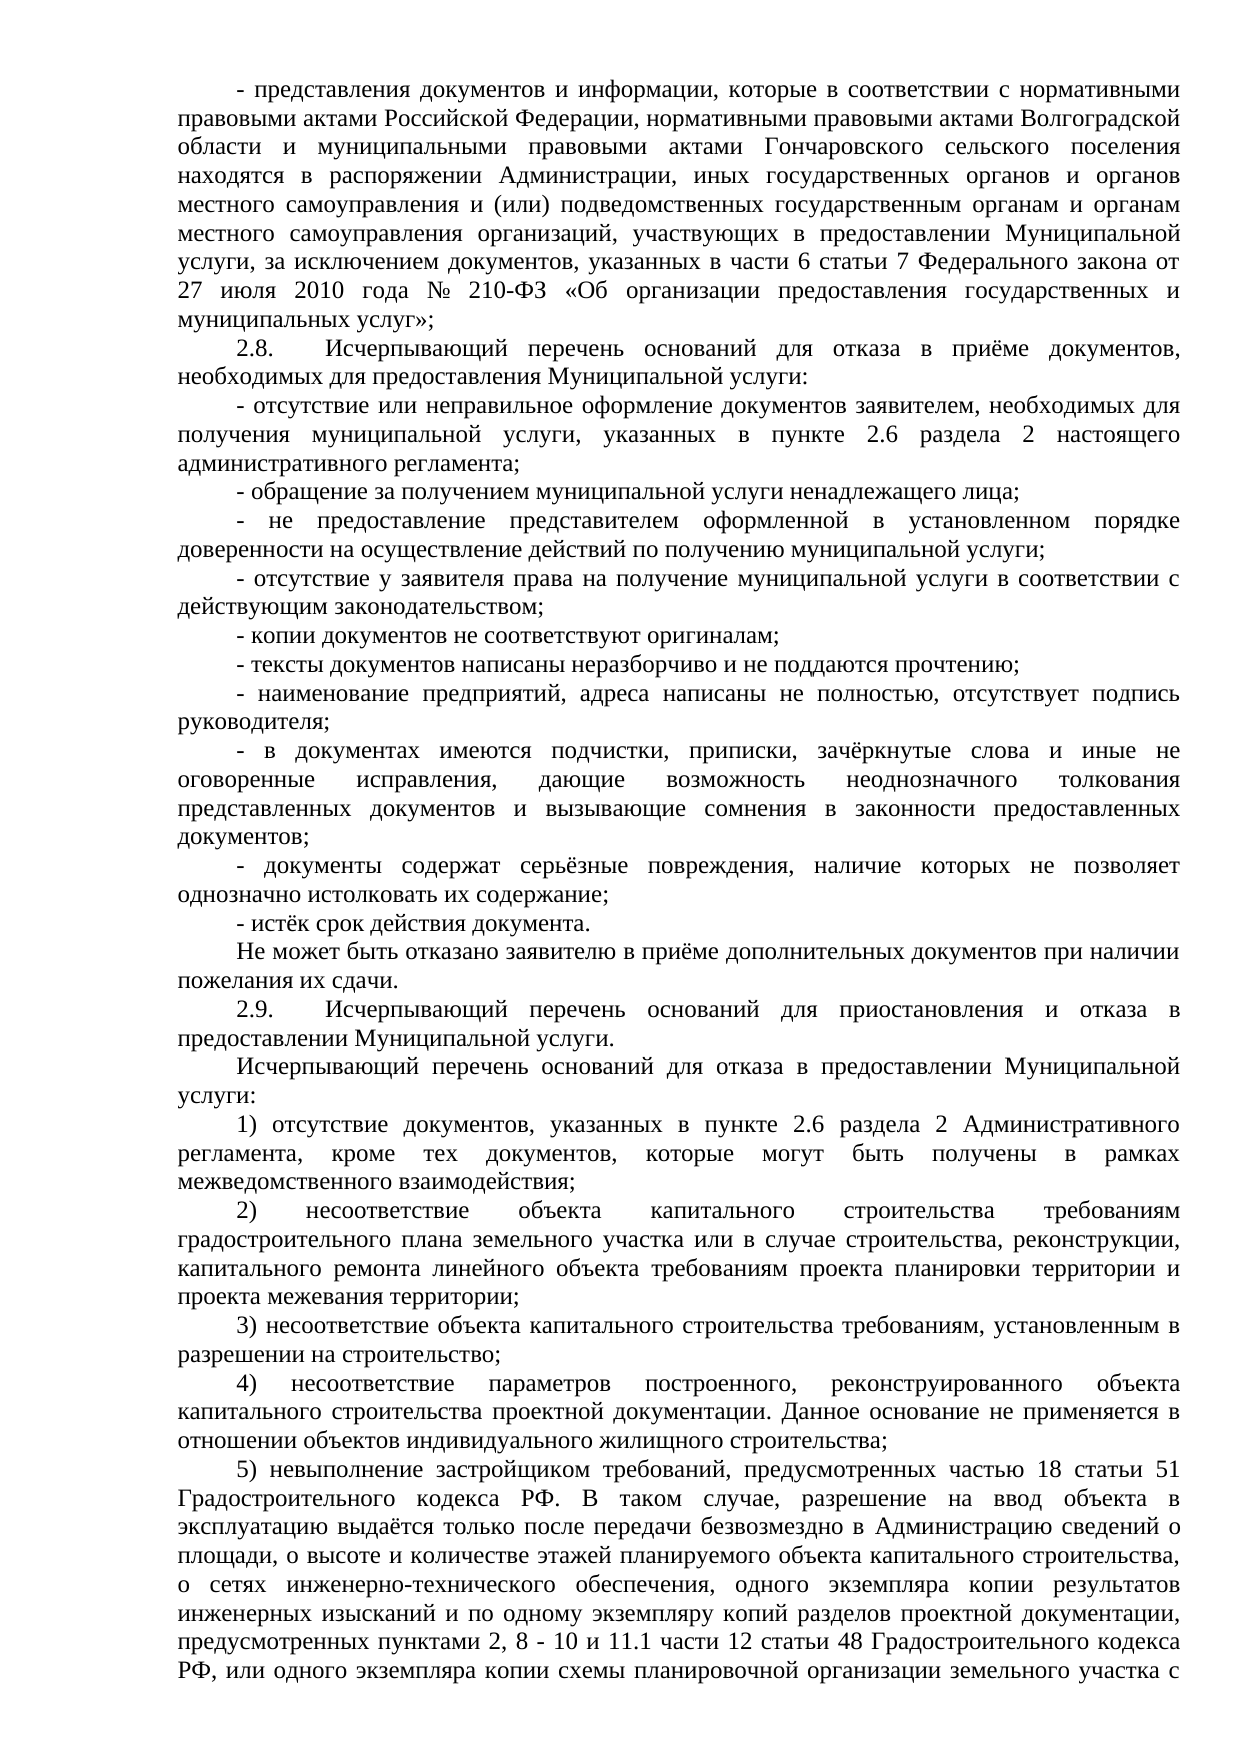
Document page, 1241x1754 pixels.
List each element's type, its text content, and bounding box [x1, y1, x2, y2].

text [177, 1454, 1181, 1684]
text - копии документов не соответствуют оригиналам; [177, 620, 1181, 649]
text 3) несоответствие объекта капитального строительства требованиям, установленным в разрешении на строительство; [177, 1310, 1181, 1368]
text - отсутствие у заявителя права на получение муниципальной услуги в соответствии с действующим законодательством; [177, 563, 1181, 620]
text - обращение за получением муниципальной услуги ненадлежащего лица; [177, 476, 1181, 505]
text Исчерпывающий перечень оснований для отказа в предоставлении Муниципальной услуги: [177, 1051, 1181, 1109]
text - не предоставление представителем оформленной в установленном порядке доверенности на осуществление действий по получению муниципальной услуги; [177, 505, 1181, 563]
text - документы содержат серьёзные повреждения, наличие которых не позволяет однозначно истолковать их содержание; [177, 850, 1181, 908]
text 2) несоответствие объекта капитального строительства требованиям градостроительного плана земельного участка или в случае строительства, реконструкции, капитального ремонта линейного объекта требованиям проекта планировки территории и проекта межевания территории; [177, 1195, 1181, 1310]
text - в документах имеются подчистки, приписки, зачёркнутые слова и иные не оговоренные исправления, дающие возможность неоднозначного толкования представленных документов и вызывающие сомнения в законности предоставленных документов; [177, 735, 1181, 850]
text 4) несоответствие параметров построенного, реконструированного объекта капитального строительства проектной документации. Данное основание не применяется в отношении объектов индивидуального жилищного строительства; [177, 1368, 1181, 1454]
text - отсутствие или неправильное оформление документов заявителем, необходимых для получения муниципальной услуги, указанных в пункте 2.6 раздела 2 настоящего административного регламента; [177, 390, 1181, 476]
text - представления документов и информации, которые в соответствии с нормативными правовыми актами Российской Федерации, нормативными правовыми актами Волгоградской области и муниципальными правовыми актами Гончаровского сельского поселения находятся в распоряжении Администрации, иных государственных органов и органов местного самоуправления и (или) подведомственных государственным органам и органам местного самоуправления организаций, участвующих в предоставлении Муниципальной услуги, за исключением документов, указанных в части 6 статьи 7 Федерального закона от 27 июля 2010 года № 210-ФЗ «Об организации предоставления государственных и муниципальных услуг»; [177, 74, 1181, 333]
text 2.8. Исчерпывающий перечень оснований для отказа в приёме документов, необходимых для предоставления Муниципальной услуги: [177, 333, 1181, 390]
text 1) отсутствие документов, указанных в пункте 2.6 раздела 2 Административного регламента, кроме тех документов, которые могут быть получены в рамках межведомственного взаимодействия; [177, 1109, 1181, 1195]
text 2.9. Исчерпывающий перечень оснований для приостановления и отказа в предоставлении Муниципальной услуги. [177, 994, 1181, 1051]
text - истёк срок действия документа. [177, 908, 1181, 936]
text - тексты документов написаны неразборчиво и не поддаются прочтению; [177, 649, 1181, 678]
text Не может быть отказано заявителю в приёме дополнительных документов при наличии пожелания их сдачи. [177, 936, 1181, 994]
text - наименование предприятий, адреса написаны не полностью, отсутствует подпись руководителя; [177, 678, 1181, 735]
